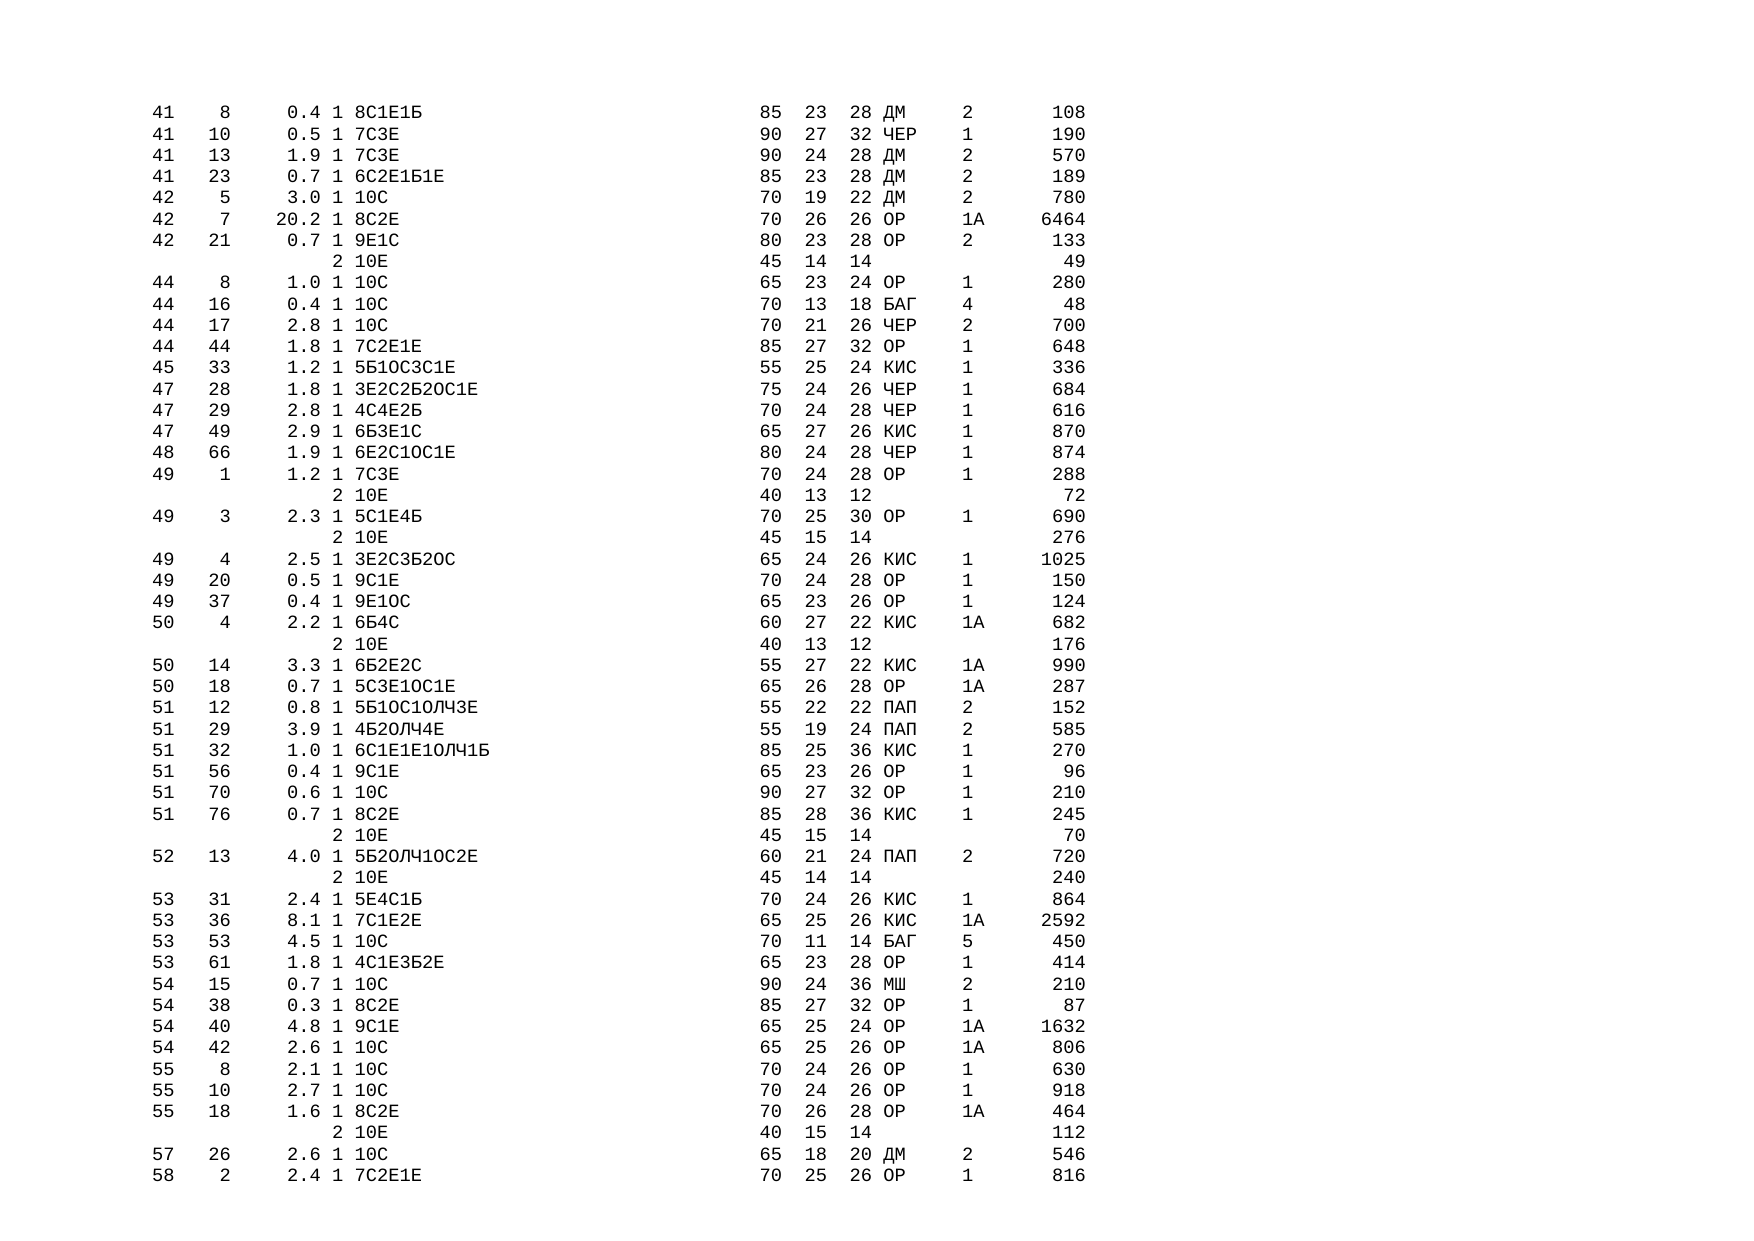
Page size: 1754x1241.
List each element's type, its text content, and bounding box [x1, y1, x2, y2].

text 49 1 1.2 1 7С3Е 70 24 28 ОР 1 288 [118, 464, 1636, 486]
text 53 53 4.5 1 10С 70 11 14 БАГ 5 450 [118, 932, 1636, 953]
text 51 32 1.0 1 6С1Е1Е1ОЛЧ1Б 85 25 36 КИС 1 270 [118, 741, 1636, 762]
text 41 13 1.9 1 7С3Е 90 24 28 ДМ 2 570 [118, 146, 1636, 167]
text 48 66 1.9 1 6Е2С1ОС1Е 80 24 28 ЧЕР 1 874 [118, 443, 1636, 464]
text 49 4 2.5 1 3Е2С3Б2ОС 65 24 26 КИС 1 1025 [118, 549, 1636, 571]
text 50 14 3.3 1 6Б2Е2С 55 27 22 КИС 1А 990 [118, 656, 1636, 677]
text 44 8 1.0 1 10С 65 23 24 ОР 1 280 [118, 273, 1636, 294]
text 51 29 3.9 1 4Б2ОЛЧ4Е 55 19 24 ПАП 2 585 [118, 719, 1636, 741]
text 55 8 2.1 1 10С 70 24 26 ОР 1 630 [118, 1059, 1636, 1081]
text 49 37 0.4 1 9Е1ОС 65 23 26 ОР 1 124 [118, 592, 1636, 613]
text 55 18 1.6 1 8С2Е 70 26 28 ОР 1А 464 [118, 1102, 1636, 1123]
text 2 10Е 45 15 14 276 [118, 528, 1636, 549]
text 51 12 0.8 1 5Б1ОС1ОЛЧ3Е 55 22 22 ПАП 2 152 [118, 698, 1636, 719]
text 47 28 1.8 1 3Е2С2Б2ОС1Е 75 24 26 ЧЕР 1 684 [118, 379, 1636, 401]
text 41 8 0.4 1 8С1Е1Б 85 23 28 ДМ 2 108 [118, 103, 1636, 124]
text 41 10 0.5 1 7С3Е 90 27 32 ЧЕР 1 190 [118, 124, 1636, 146]
text 2 10Е 40 15 14 112 [118, 1123, 1636, 1144]
text 2 10Е 45 14 14 240 [118, 868, 1636, 889]
text 54 40 4.8 1 9С1Е 65 25 24 ОР 1А 1632 [118, 1017, 1636, 1038]
text 57 26 2.6 1 10С 65 18 20 ДМ 2 546 [118, 1144, 1636, 1166]
text 51 76 0.7 1 8С2Е 85 28 36 КИС 1 245 [118, 804, 1636, 826]
text 44 16 0.4 1 10С 70 13 18 БАГ 4 48 [118, 294, 1636, 316]
text 47 49 2.9 1 6Б3Е1С 65 27 26 КИС 1 870 [118, 422, 1636, 443]
text 41 23 0.7 1 6С2Е1Б1Е 85 23 28 ДМ 2 189 [118, 167, 1636, 188]
text 42 21 0.7 1 9Е1С 80 23 28 ОР 2 133 [118, 231, 1636, 252]
text 53 31 2.4 1 5Е4С1Б 70 24 26 КИС 1 864 [118, 889, 1636, 911]
text 42 7 20.2 1 8С2Е 70 26 26 ОР 1А 6464 [118, 209, 1636, 231]
text 2 10Е 40 13 12 72 [118, 486, 1636, 507]
text 2 10Е 45 15 14 70 [118, 826, 1636, 847]
text 51 70 0.6 1 10С 90 27 32 ОР 1 210 [118, 783, 1636, 804]
text 55 10 2.7 1 10С 70 24 26 ОР 1 918 [118, 1081, 1636, 1102]
text 53 61 1.8 1 4С1Е3Б2Е 65 23 28 ОР 1 414 [118, 953, 1636, 974]
text 50 4 2.2 1 6Б4С 60 27 22 КИС 1А 682 [118, 613, 1636, 634]
text 54 42 2.6 1 10С 65 25 26 ОР 1А 806 [118, 1038, 1636, 1059]
text 49 20 0.5 1 9С1Е 70 24 28 ОР 1 150 [118, 571, 1636, 592]
text 44 44 1.8 1 7С2Е1Е 85 27 32 ОР 1 648 [118, 337, 1636, 358]
text 54 38 0.3 1 8С2Е 85 27 32 ОР 1 87 [118, 996, 1636, 1017]
text 2 10Е 40 13 12 176 [118, 634, 1636, 656]
text 51 56 0.4 1 9С1Е 65 23 26 ОР 1 96 [118, 762, 1636, 783]
text 45 33 1.2 1 5Б1ОС3С1Е 55 25 24 КИС 1 336 [118, 358, 1636, 379]
text 49 3 2.3 1 5С1Е4Б 70 25 30 ОР 1 690 [118, 507, 1636, 528]
text 42 5 3.0 1 10С 70 19 22 ДМ 2 780 [118, 188, 1636, 209]
text 44 17 2.8 1 10С 70 21 26 ЧЕР 2 700 [118, 316, 1636, 337]
text 47 29 2.8 1 4С4Е2Б 70 24 28 ЧЕР 1 616 [118, 401, 1636, 422]
text 50 18 0.7 1 5С3Е1ОС1Е 65 26 28 ОР 1А 287 [118, 677, 1636, 698]
text 54 15 0.7 1 10С 90 24 36 МШ 2 210 [118, 974, 1636, 996]
text 52 13 4.0 1 5Б2ОЛЧ1ОС2Е 60 21 24 ПАП 2 720 [118, 847, 1636, 868]
text 53 36 8.1 1 7С1Е2Е 65 25 26 КИС 1А 2592 [118, 911, 1636, 932]
text 2 10Е 45 14 14 49 [118, 252, 1636, 273]
text 58 2 2.4 1 7С2Е1Е 70 25 26 ОР 1 816 [118, 1166, 1636, 1187]
